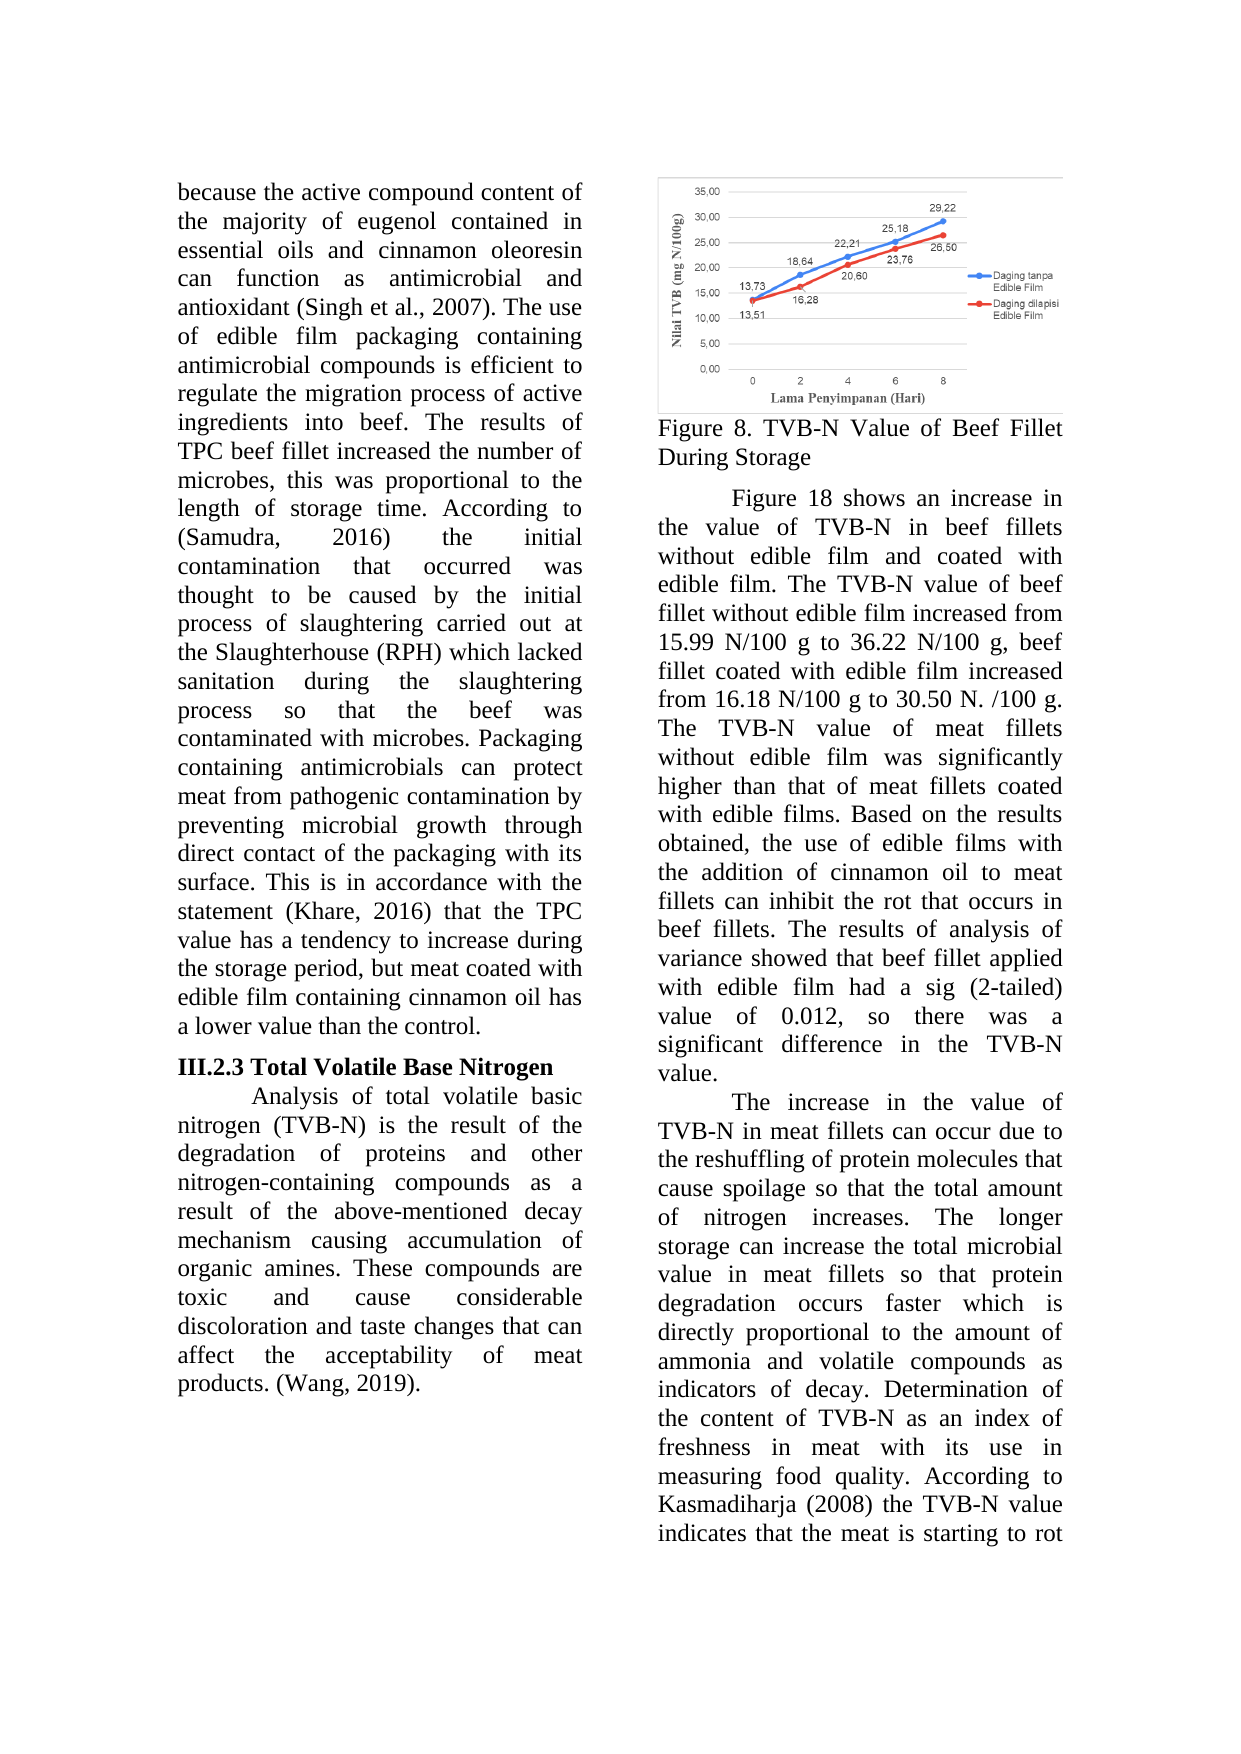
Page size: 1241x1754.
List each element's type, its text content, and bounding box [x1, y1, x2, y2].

text Analysis of total volatile basic nitrogen (TVB-N) is the result of the degradation of proteins and other nitrogen-containing compounds as a result of the above-mentioned decay mechanism causing accumulation of organic amines. These compounds are toxic and cause considerable discoloration and taste changes that can affect the acceptability of meat products. (Wang, 2019). [177, 1081, 583, 1397]
text Figure 18 shows an increase in the value of TVB-N in beef fillets without edible film and coated with edible film. The TVB-N value of beef fillet without edible film increased from 15.99 N/100 g to 36.22 N/100 g, beef fillet coated with edible film increased from 16.18 N/100 g to 30.50 N. /100 g. The TVB-N value of meat fillets without edible film was significantly higher than that of meat fillets coated with edible films. Based on the results obtained, the use of edible films with the addition of cinnamon oil to meat fillets can inhibit the rot that occurs in beef fillets. The results of analysis of variance showed that beef fillet applied with edible film had a sig (2-tailed) value of 0.012, so there was a significant difference in the TVB-N value. [658, 483, 1063, 1087]
text III.2.3 Total Volatile Base Nitrogen [177, 1052, 583, 1081]
picture [657, 177, 1063, 414]
text Figure 8. TVB-N Value of Beef Fillet During Storage [658, 414, 1063, 471]
